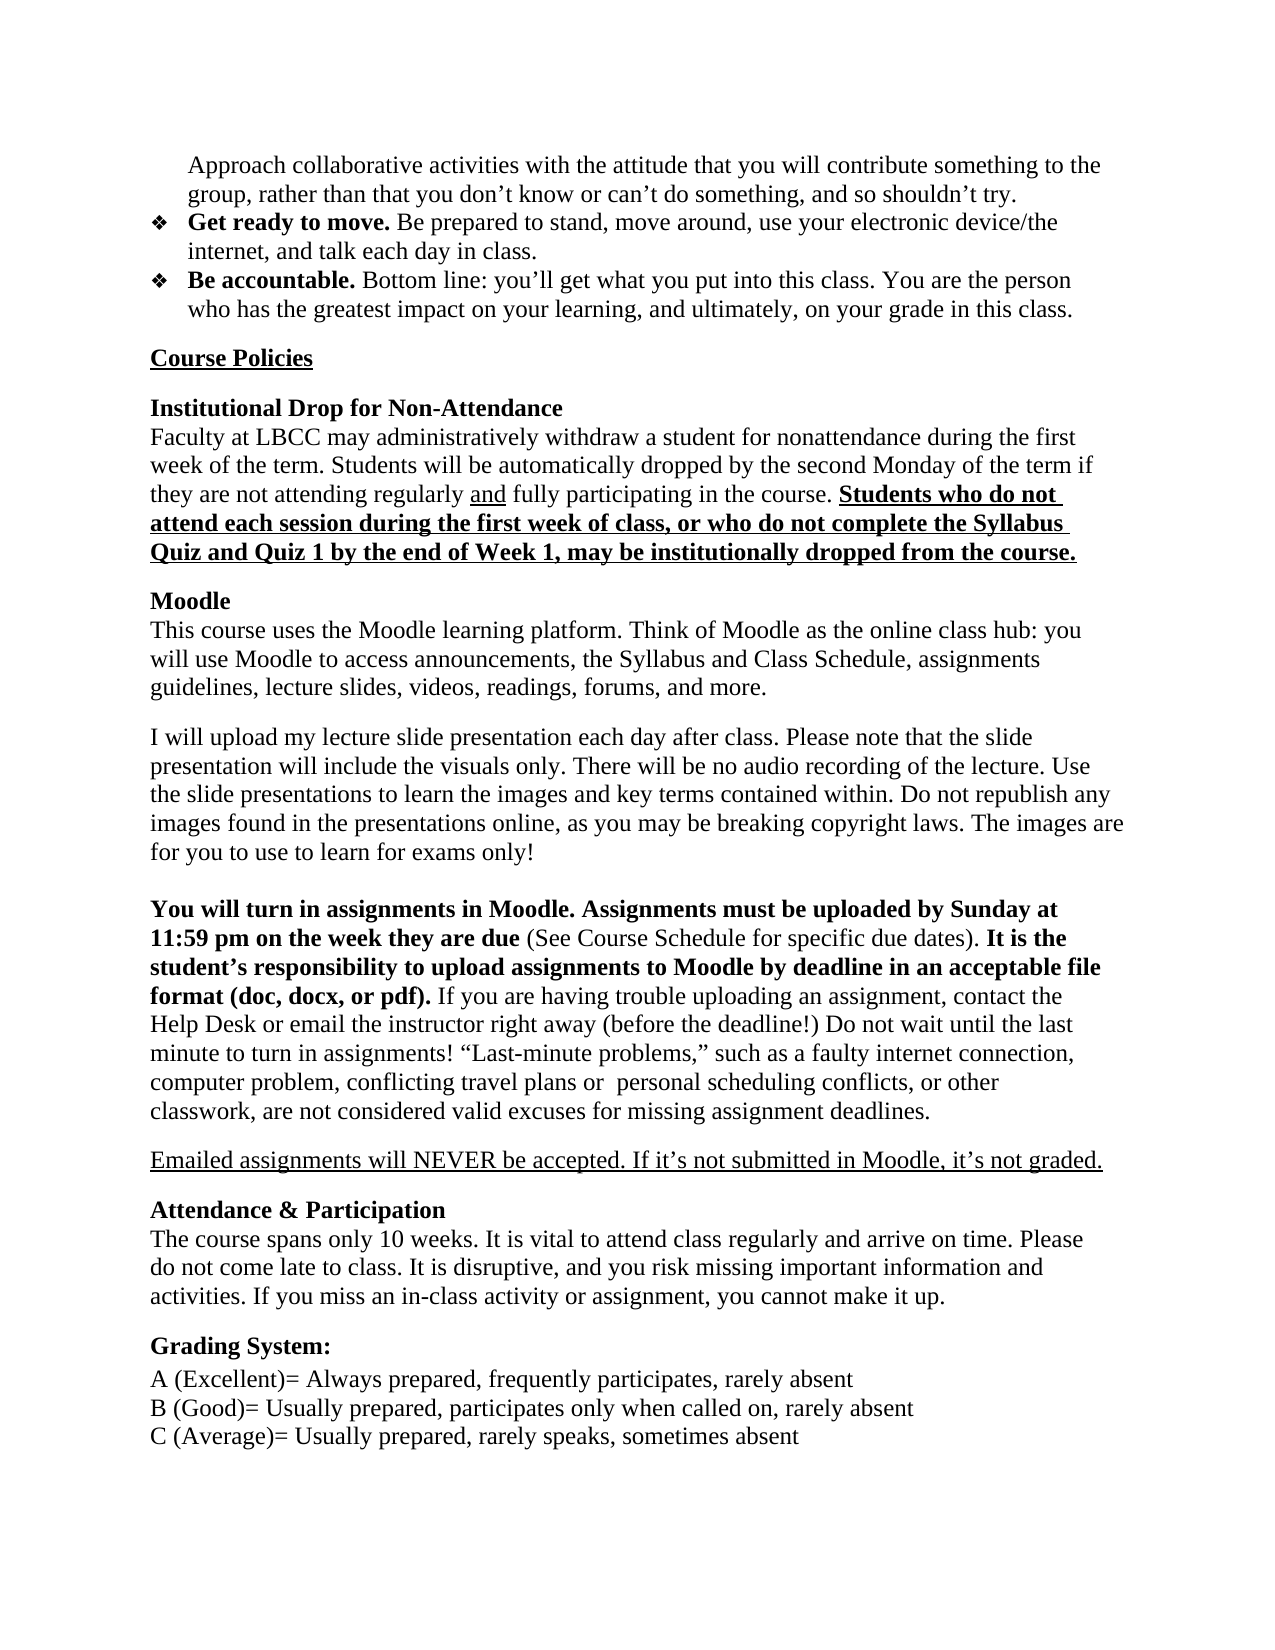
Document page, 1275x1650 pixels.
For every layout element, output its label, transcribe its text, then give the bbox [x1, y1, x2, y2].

list Get ready to move. Be prepared to stand, move around, use your electronic device/the internet, and talk each day in class. [150, 207, 1106, 265]
text Moodle This course uses the Moodle learning platform. Think of Moodle as the online class hub: you will use Moodle to access announcements, the Syllabus and Class Schedule, assignments guidelines, lecture slides, videos, readings, forums, and more. [150, 586, 1106, 701]
text I will upload my lecture slide presentation each day after class. Please note that the slide presentation will include the visuals only. There will be no audio recording of the lecture. Use the slide presentations to learn the images and key terms contained within. Do not republish any images found in the presentations online, as you may be breaking copyright laws. The images are for you to use to learn for exams only! [150, 722, 1125, 866]
text Grading System: [150, 1331, 1125, 1359]
text You will turn in assignments in Moodle. Assignments must be uploaded by Sunday at 11:59 pm on the week they are due (See Course Schedule for specific due dates). It is the student’s responsibility to upload assignments to Moodle by deadline in an acceptable file format (doc, docx, or pdf). If you are having trouble uploading an assignment, contact the Help Desk or email the instructor right away (before the deadline!) Do not wait until the last minute to turn in assignments! “Last-minute problems,” such as a faulty internet connection, computer problem, conflicting travel plans or personal scheduling conflicts, or other classwork, are not considered valid excuses for missing assignment deadlines. [150, 894, 1106, 1124]
text Emailed assignments will NEVER be accepted. If it’s not submitted in Moodle, it’s not graded. [150, 1145, 1106, 1174]
text Institutional Drop for Non-Attendance Faculty at LBCC may administratively withdraw a student for nonattendance during the first week of the term. Students will be automatically dropped by the second Monday of the term if they are not attending regularly and fully participating in the course. Students who do not attend each session during the first week of class, or who do not complete the Syllabus Quiz and Quiz 1 by the end of Week 1, may be institutionally dropped from the course. [150, 393, 1106, 565]
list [150, 150, 1125, 207]
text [150, 1364, 1125, 1450]
text Course Policies [150, 343, 1106, 372]
text Attendance & Participation The course spans only 10 weeks. It is vital to attend class regularly and arrive on time. Please do not come late to class. It is disruptive, and you risk missing important information and activities. If you miss an in-class activity or assignment, you cannot make it up. [150, 1195, 1106, 1310]
list Be accountable. Bottom line: you’ll get what you put into this class. You are the person who has the greatest impact on your learning, and ultimately, on your grade in this class. [150, 265, 1106, 322]
